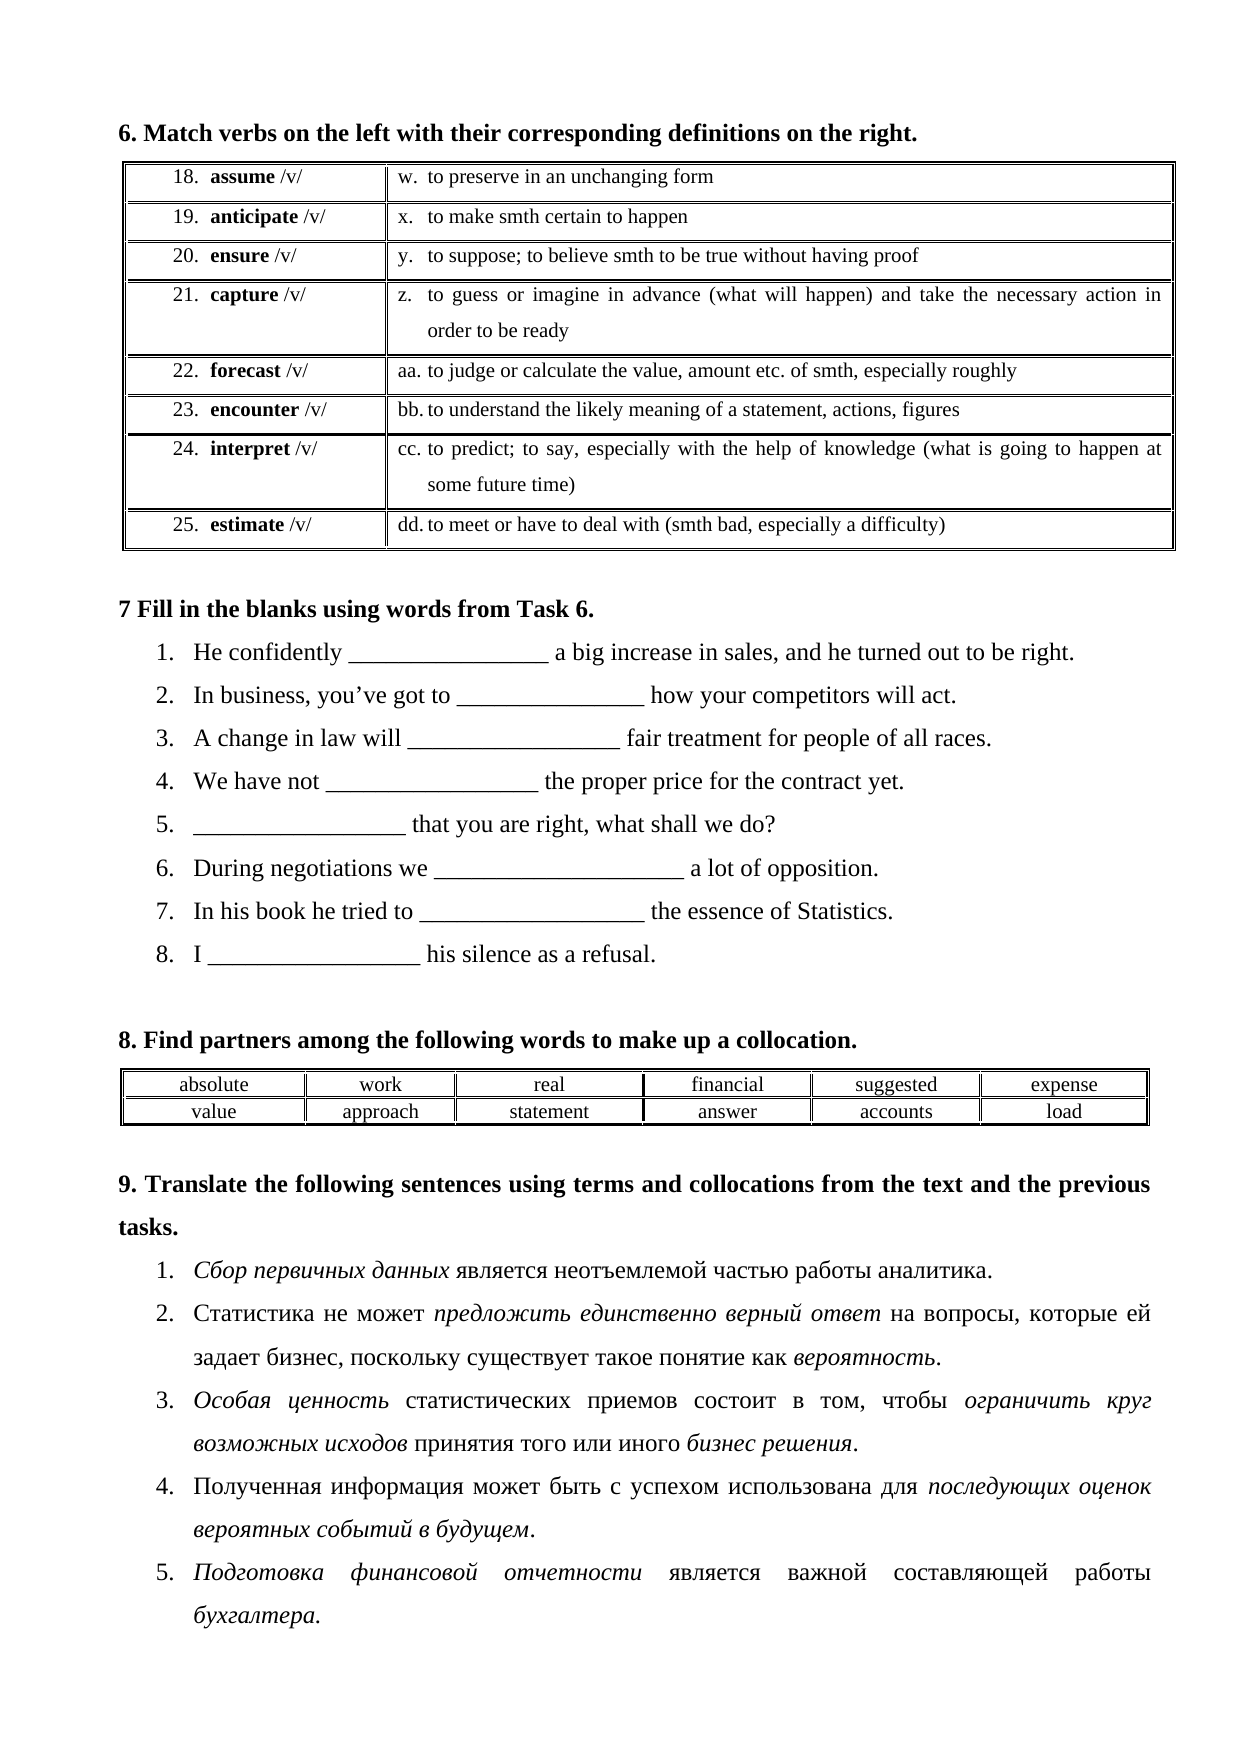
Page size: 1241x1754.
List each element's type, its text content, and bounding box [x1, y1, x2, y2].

table_header expense [981, 1072, 1146, 1096]
list Полученная информация может быть с успехом использована для последующих оценок вероятных событий в будущем. [156, 1471, 1152, 1543]
table_cell to suppose; to believe smth to be true without having proof [386, 240, 1174, 279]
table_cell anticipate /v/ [124, 201, 386, 240]
table_header work [306, 1072, 456, 1096]
list A change in law will _________________ fair treatment for people of all races. [156, 723, 1152, 752]
table_cell to meet or have to deal with (smth bad, especially a difficulty) [386, 508, 1173, 547]
table_cell load [981, 1096, 1148, 1123]
table_cell estimate /v/ [126, 508, 386, 547]
table_header to preserve in an unchanging form [386, 165, 1172, 201]
list _________________ that you are right, what shall we do? [156, 809, 1152, 838]
list During negotiations we ____________________ a lot of opposition. [156, 853, 1152, 881]
table_cell answer [643, 1099, 812, 1123]
text 8. Find partners among the following words to make up a collocation. [118, 1025, 1152, 1054]
table_cell encounter /v/ [124, 394, 386, 433]
table_cell to make smth certain to happen [386, 201, 1174, 240]
table_cell value [122, 1096, 306, 1123]
table_cell capture /v/ [126, 279, 385, 354]
list I _________________ his silence as a refusal. [156, 939, 1152, 968]
table_cell approach [306, 1099, 456, 1123]
list Сбор первичных данных является неотъемлемой частью работы аналитика. [156, 1255, 1152, 1284]
table_cell to guess or imagine in advance (what will happen) and take the necessary action in order to be ready [388, 279, 1173, 354]
list Подготовка финансовой отчетности является важной составляющей работы бухгалтера. [156, 1557, 1152, 1629]
text 6. Match verbs on the left with their corresponding definitions on the right. [118, 118, 1152, 147]
text 9. Translate the following sentences using terms and collocations from the text and the previous tasks. [118, 1169, 1152, 1241]
table_header financial [643, 1072, 812, 1096]
list In business, you’ve got to _______________ how your competitors will act. [156, 680, 1152, 709]
list We have not _________________ the proper price for the contract yet. [156, 766, 1152, 795]
table_header assume /v/ [126, 165, 386, 201]
list Особая ценность статистических приемов состоит в том, чтобы ограничить круг возможных исходов принятия того или иного бизнес решения. [156, 1385, 1152, 1457]
table_cell ensure /v/ [124, 240, 386, 279]
text 7 Fill in the blanks using words from Task 6. [118, 594, 1152, 623]
list In his book he tried to __________________ the essence of Statistics. [156, 896, 1152, 924]
table_header suggested [812, 1072, 981, 1096]
table_cell interpret /v/ [124, 433, 385, 508]
table_cell statement [456, 1099, 643, 1123]
table_cell forecast /v/ [126, 354, 385, 394]
table_cell to judge or calculate the value, amount etc. of smth, especially roughly [388, 354, 1173, 394]
list Статистика не может предложить единственно верный ответ на вопросы, которые ей задает бизнес, поскольку существует такое понятие как вероятность. [156, 1298, 1152, 1370]
table_header real [456, 1070, 643, 1096]
table_cell accounts [812, 1099, 981, 1123]
table_cell to predict; to say, especially with the help of knowledge (what is going to happen at some future time) [388, 433, 1174, 508]
list He confidently ________________ a big increase in sales, and he turned out to be right. [156, 637, 1152, 666]
table_header absolute [124, 1072, 306, 1096]
table_cell to understand the likely meaning of a statement, actions, figures [386, 394, 1174, 433]
